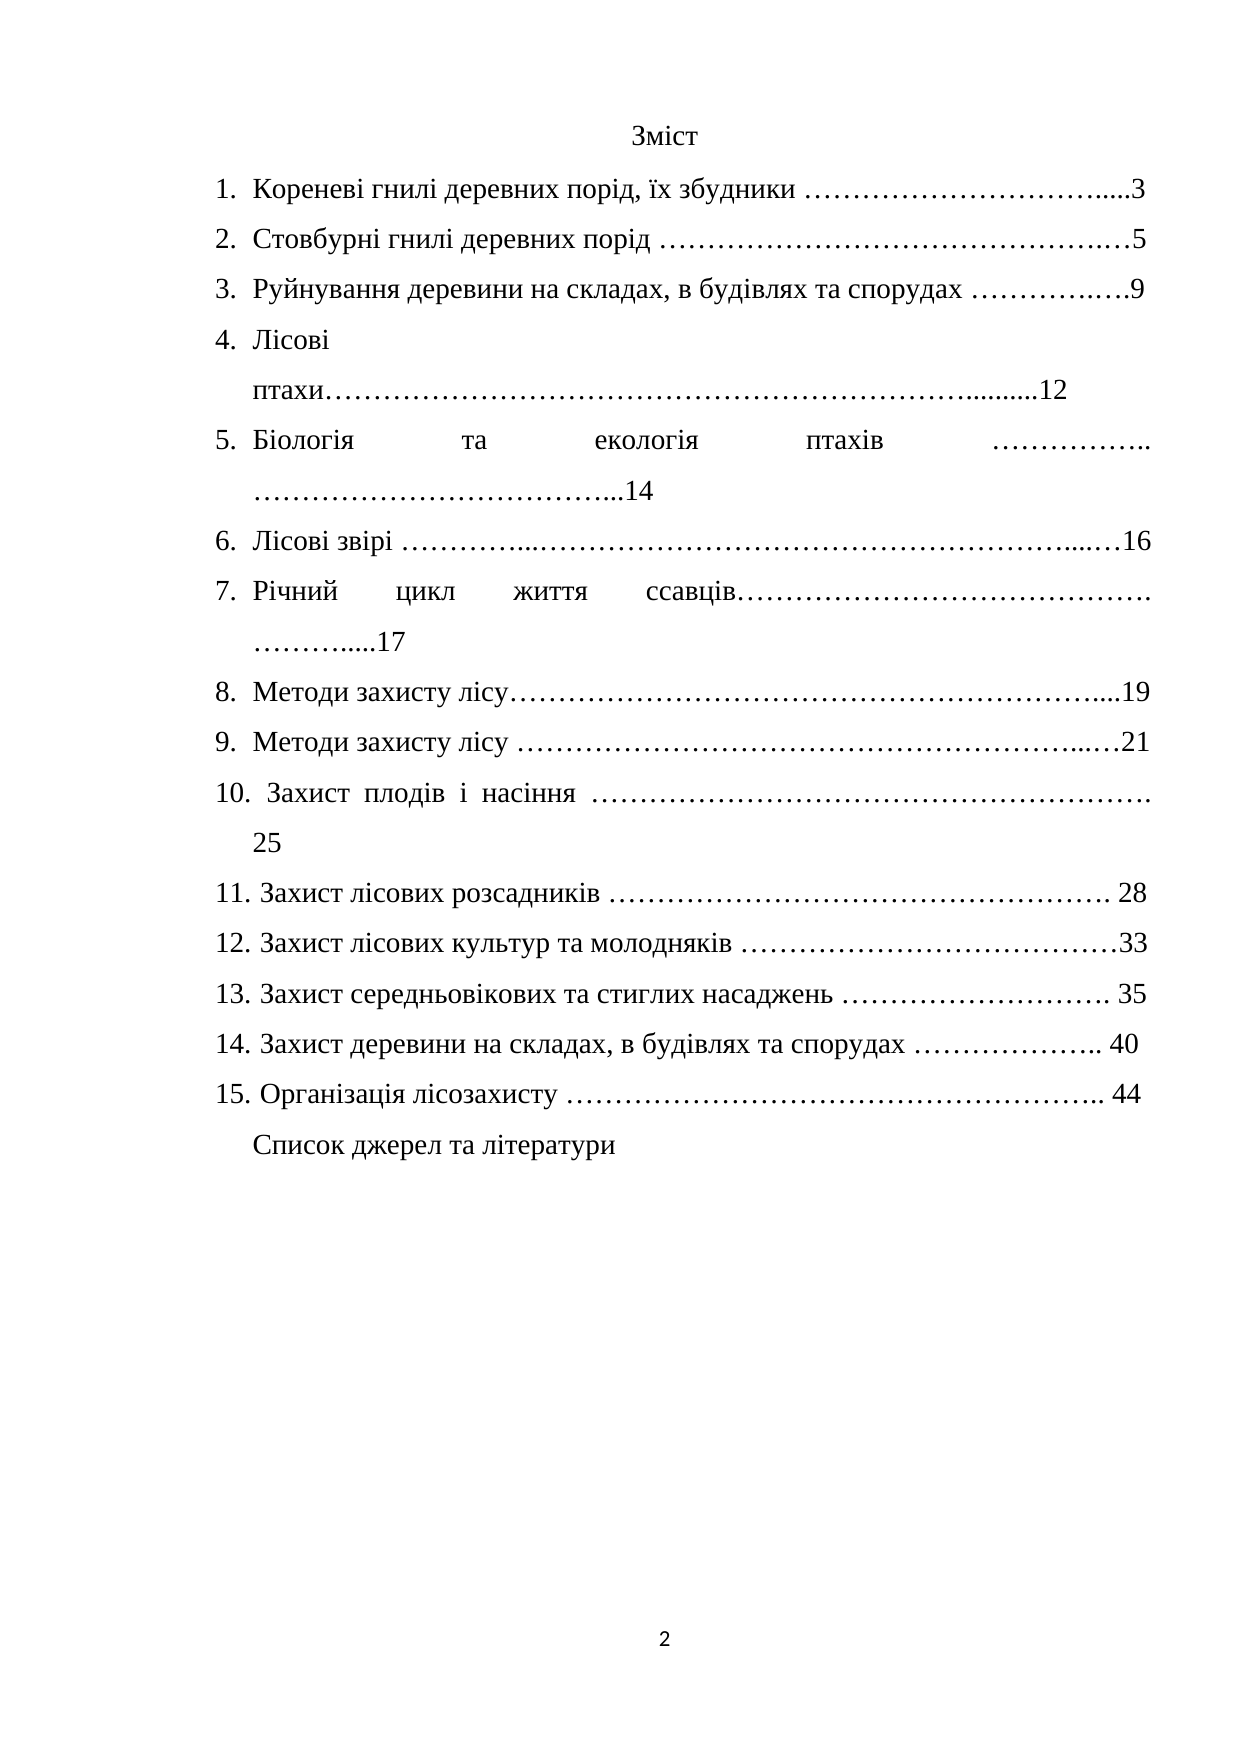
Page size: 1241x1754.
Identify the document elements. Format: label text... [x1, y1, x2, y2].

list Захист деревини на складах, в будівлях та спорудах ……………….. 40 [215, 1026, 1152, 1060]
list Методи захисту лісу……………………………………………………....19 [215, 674, 1152, 708]
list Захист середньовікових та стиглих насаджень ………………………. 35 [215, 976, 1152, 1009]
list Лісові птахи…………………………………………………………..........12 [215, 322, 1152, 406]
list Методи захисту лісу …………………………………………………...…21 [215, 724, 1152, 758]
list Лісові звірі …………...………………………………………………....…16 [215, 523, 1152, 557]
list Руйнування деревини на складах, в будівлях та спорудах ………….….9 [215, 272, 1152, 305]
list Річний цикл життя ссавців…………………………………….……….....17 [215, 573, 1152, 657]
list Стовбурні гнилі деревних порід ……………………………………….…5 [215, 221, 1152, 255]
list Список джерел та літератури [252, 1127, 1152, 1160]
list Біологія та екологія птахів ……………..………………………………...14 [215, 422, 1152, 506]
list Організація лісозахисту ……………………………………………….. 44 [215, 1077, 1152, 1110]
list Захист лісових розсадників ……………………………………………. 28 [215, 875, 1152, 909]
list Кореневі гнилі деревних порід, їх збудники ………………………….....3 [215, 171, 1152, 204]
text Зміст [177, 118, 1152, 152]
list Захист лісових культур та молодняків …………………………………33 [215, 926, 1152, 959]
list Захист плодів і насіння …………………………………………………. 25 [215, 775, 1152, 858]
